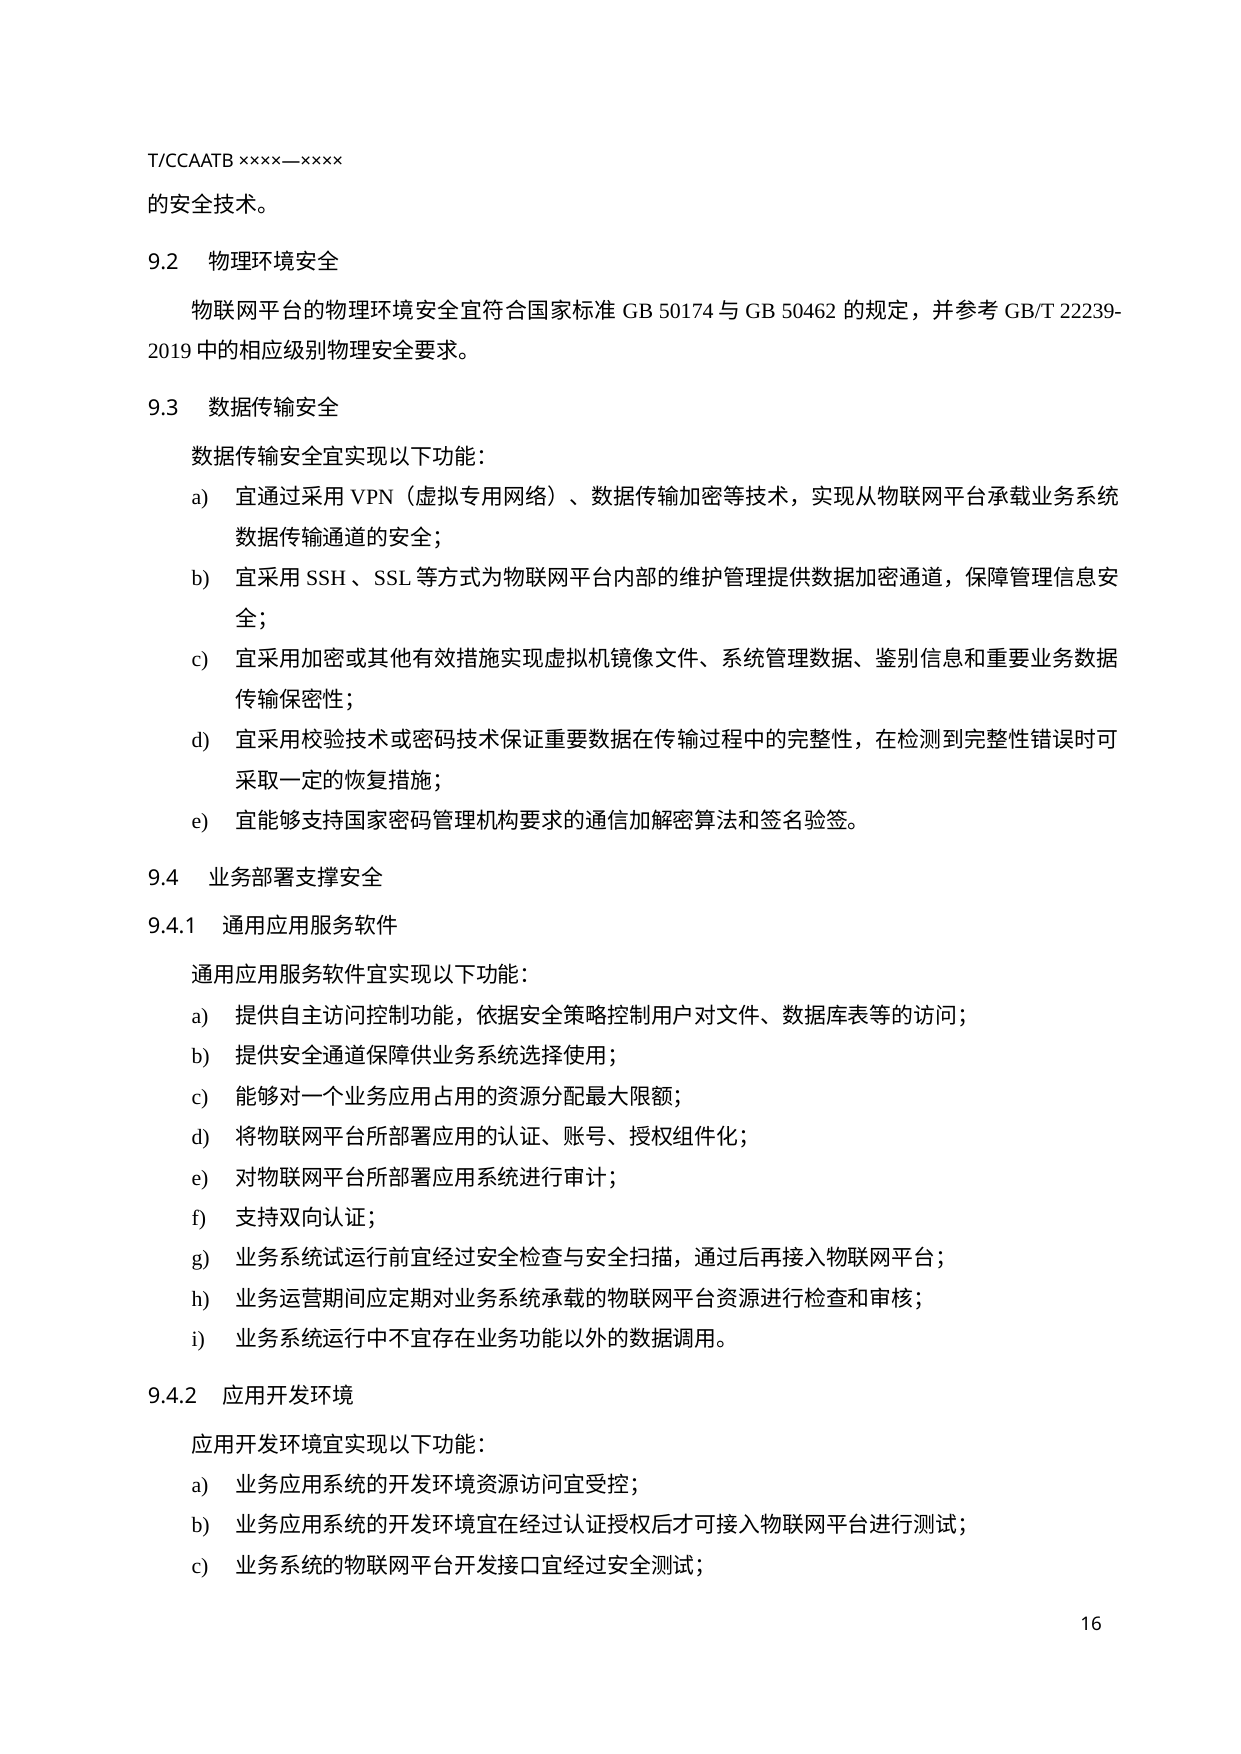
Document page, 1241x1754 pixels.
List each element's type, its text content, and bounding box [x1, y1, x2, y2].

subtitle 将物联网平台所部署应用的认证、账号、授权组件化； [191, 1119, 1122, 1151]
subtitle 提供自主访问控制功能，依据安全策略控制用户对文件、数据库表等的访问； [191, 997, 1122, 1030]
subtitle 应用开发环境 [148, 1377, 1122, 1410]
subtitle 提供安全通道保障供业务系统选择使用； [191, 1038, 1122, 1070]
subtitle 业务应用系统的开发环境资源访问宜受控； [191, 1467, 1122, 1499]
subtitle 物理环境安全 [148, 243, 1122, 276]
subtitle 业务运营期间应定期对业务系统承载的物联网平台资源进行检查和审核； [191, 1280, 1122, 1313]
text 物联网平台的物理环境安全宜符合国家标准GB 50174与GB 50462 的规定，并参考GB/T 22239-2019中的相应级别物理安全要求。 [148, 292, 1122, 365]
subtitle 业务系统试运行前宜经过安全检查与安全扫描，通过后再接入物联网平台； [191, 1240, 1122, 1272]
text 通用应用服务软件宜实现以下功能： [148, 957, 1122, 989]
subtitle 业务系统运行中不宜存在业务功能以外的数据调用。 [191, 1321, 1122, 1353]
subtitle 宜通过采用VPN（虚拟专用网络）、数据传输加密等技术，实现从物联网平台承载业务系统数据传输通道的安全； [191, 479, 1122, 552]
subtitle 业务系统的物联网平台开发接口宜经过安全测试； [191, 1547, 1122, 1580]
text 数据传输安全宜实现以下功能： [148, 438, 1122, 471]
subtitle 通用应用服务软件 [148, 908, 1122, 941]
subtitle 数据传输安全 [148, 389, 1122, 422]
subtitle 业务应用系统的开发环境宜在经过认证授权后才可接入物联网平台进行测试； [191, 1507, 1122, 1539]
subtitle 宜能够支持国家密码管理机构要求的通信加解密算法和签名验签。 [191, 803, 1122, 835]
subtitle 支持双向认证； [191, 1199, 1122, 1232]
subtitle 宜采用SSH 、SSL等方式为物联网平台内部的维护管理提供数据加密通道，保障管理信息安全； [191, 560, 1122, 633]
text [148, 187, 1122, 219]
subtitle 能够对一个业务应用占用的资源分配最大限额； [191, 1078, 1122, 1111]
subtitle 宜采用加密或其他有效措施实现虚拟机镜像文件、系统管理数据、鉴别信息和重要业务数据传输保密性； [191, 641, 1122, 714]
text 应用开发环境宜实现以下功能： [148, 1426, 1122, 1459]
subtitle 业务部署支撑安全 [148, 859, 1122, 892]
subtitle 宜采用校验技术或密码技术保证重要数据在传输过程中的完整性，在检测到完整性错误时可采取一定的恢复措施； [191, 722, 1122, 795]
subtitle 对物联网平台所部署应用系统进行审计； [191, 1159, 1122, 1192]
